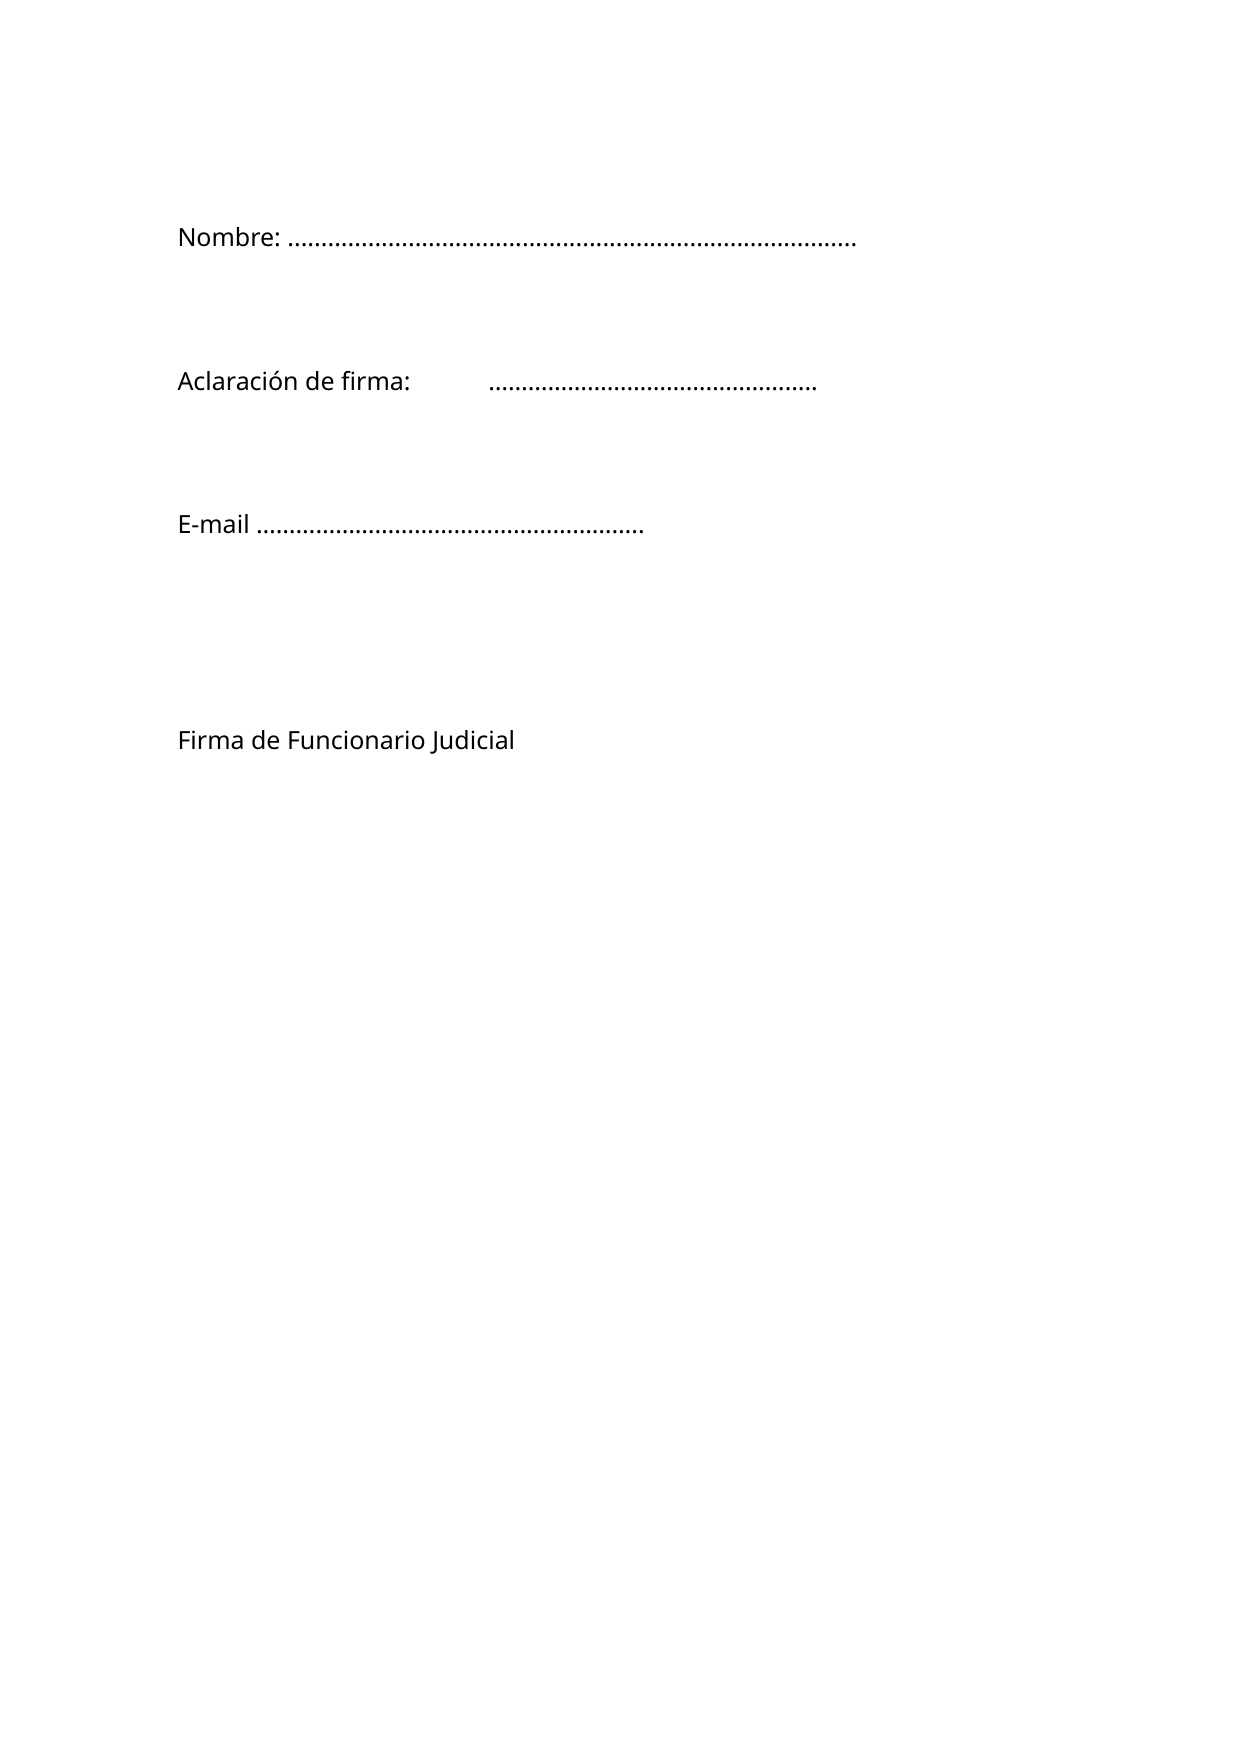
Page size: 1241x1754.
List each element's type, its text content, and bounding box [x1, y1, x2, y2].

text Firma de Funcionario Judicial [177, 723, 1063, 757]
text Aclaración de firma: ………………………………………….. [177, 363, 1063, 397]
text E-mail ………………………………………………….. [177, 507, 1063, 541]
text Nombre: ..................................................................................... [177, 219, 1063, 253]
